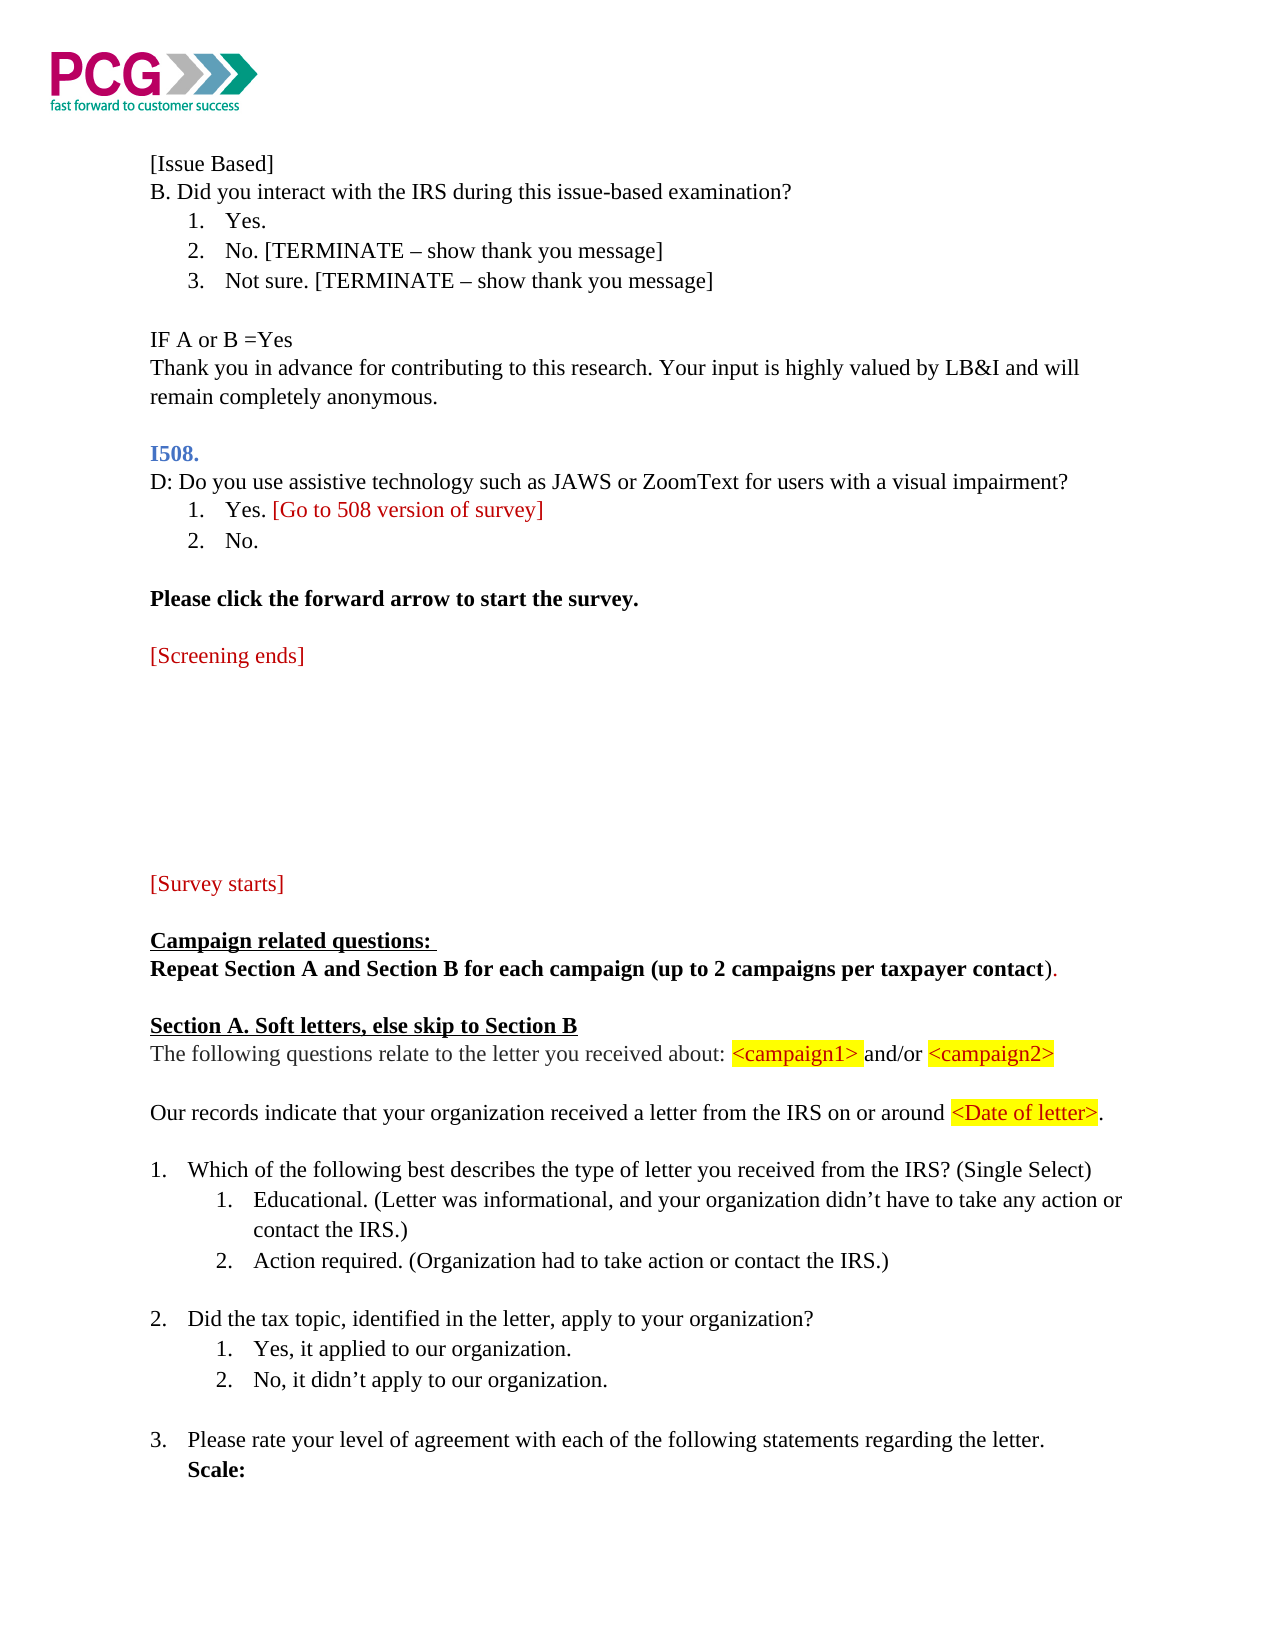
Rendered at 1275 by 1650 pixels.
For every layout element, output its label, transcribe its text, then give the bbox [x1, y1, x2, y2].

text The following questions relate to the letter you received about: <campaign1> and/or <campaign2> [150, 1040, 1125, 1097]
text Repeat Section A and Section B for each campaign (up to 2 campaigns per taxpayer contact). [150, 955, 1125, 981]
list Did the tax topic, identified in the letter, apply to your organization? [150, 1305, 1125, 1332]
text D: Do you use assistive technology such as JAWS or ZoomText for users with a visual impairment? [150, 468, 1125, 494]
text [Screening ends] [150, 642, 1125, 669]
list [187, 237, 1125, 263]
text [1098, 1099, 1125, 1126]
list Yes, it applied to our organization. [216, 1336, 1125, 1362]
list No, it didn’t apply to our organization. [216, 1366, 1125, 1392]
text Please click the forward arrow to start the survey. [150, 585, 1125, 612]
list Please rate your level of agreement with each of the following statements regarding the letter. [150, 1426, 1125, 1452]
list No. [187, 527, 1125, 553]
text Thank you in advance for contributing to this research. Your input is highly valued by LB&I and will remain completely anonymous. [150, 354, 1125, 409]
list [187, 267, 1125, 294]
text I508. [150, 440, 1125, 466]
list Action required. (Organization had to take action or contact the IRS.) [216, 1247, 1125, 1273]
list Yes. [187, 207, 1125, 233]
list Which of the following best describes the type of letter you received from the IRS? (Single Select) [150, 1156, 1125, 1182]
text Campaign related questions: [150, 927, 1125, 953]
text IF A or B =Yes [150, 326, 1125, 352]
list Yes. [Go to 508 version of survey] [187, 497, 1125, 523]
text Section A. Soft letters, else skip to Section B [150, 1012, 1125, 1038]
list Educational. (Letter was informational, and your organization didn’t have to take any action or contact the IRS.) [216, 1186, 1125, 1243]
text B. Did you interact with the IRS during this issue-based examination? [150, 178, 1125, 205]
picture [41, 42, 264, 118]
text [Issue Based] [150, 150, 1125, 176]
text Scale: [187, 1456, 1125, 1483]
text [Survey starts] [150, 870, 1125, 896]
text Our records indicate that your organization received a letter from the IRS on or around <Date of letter>. [150, 1099, 951, 1126]
